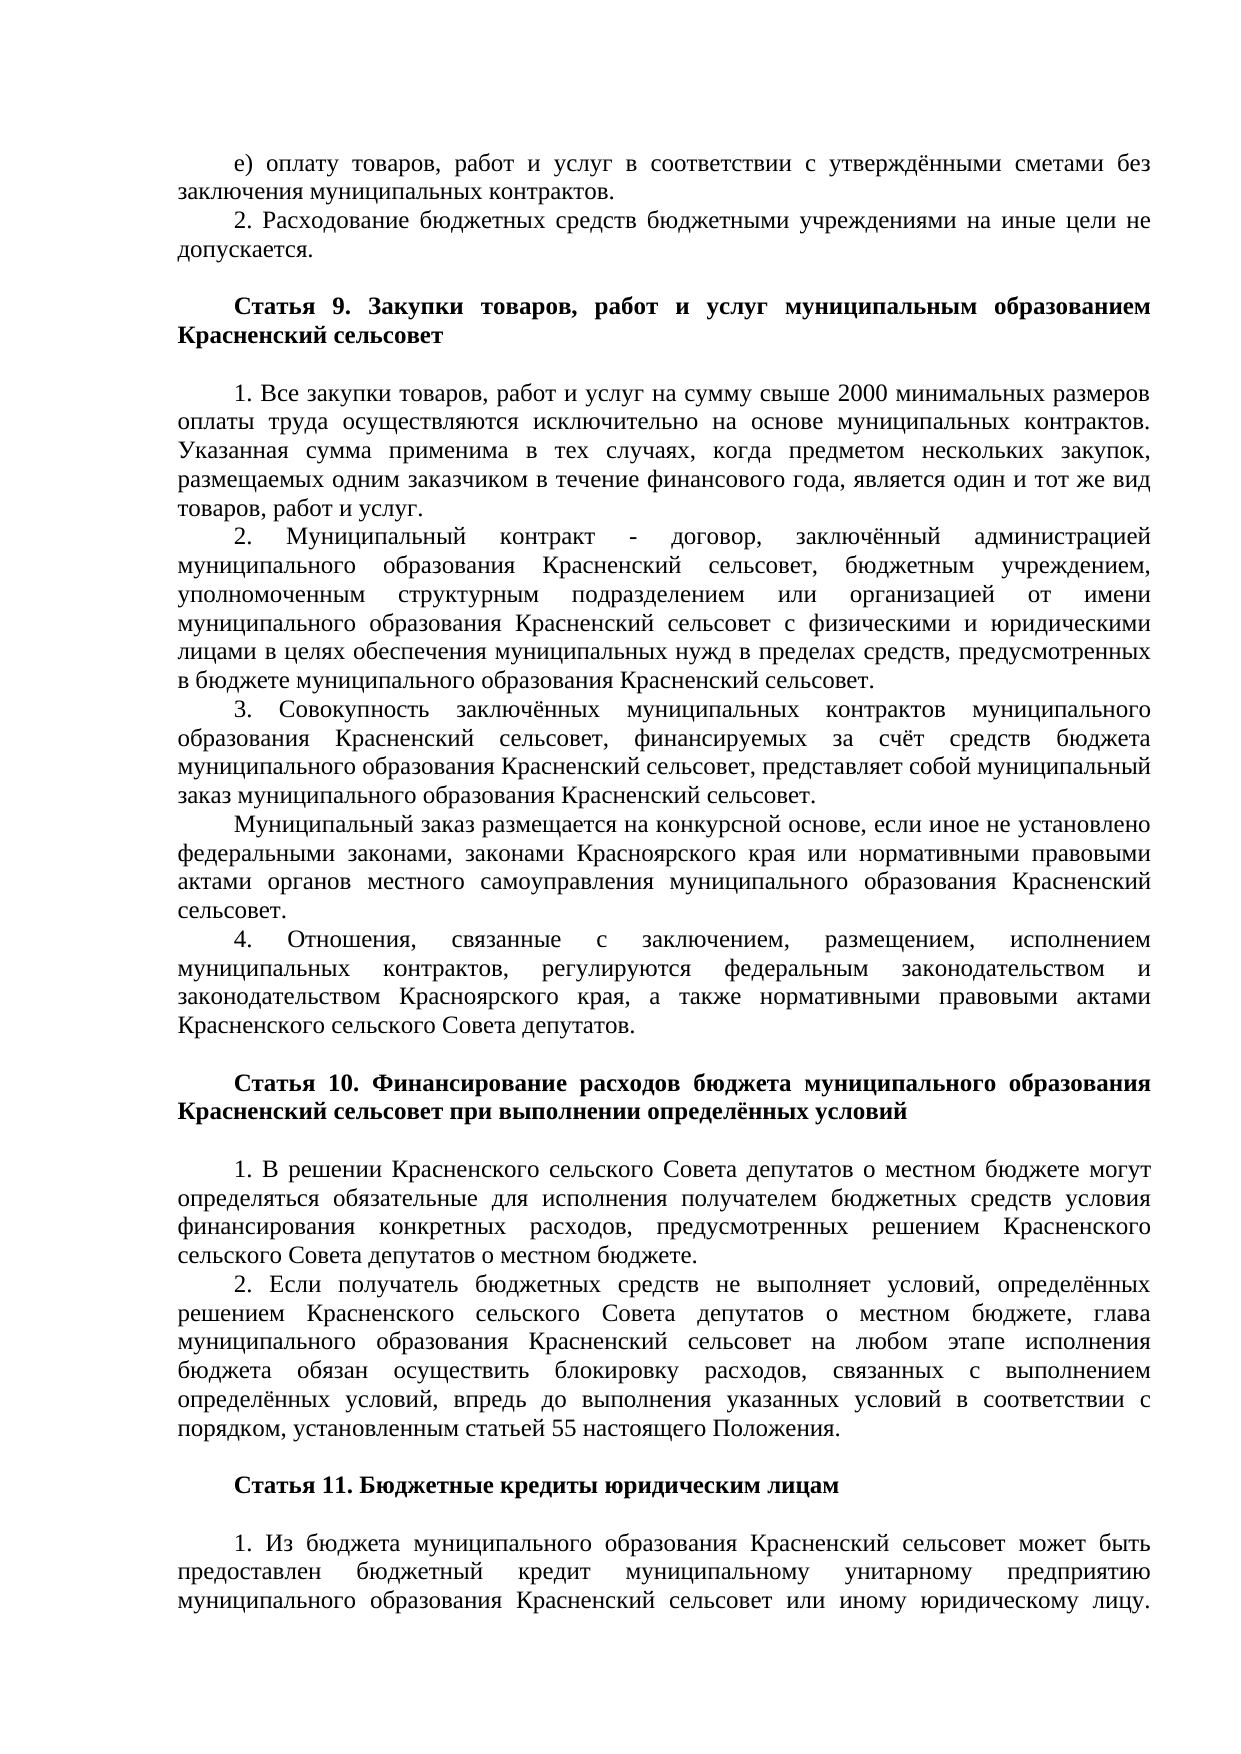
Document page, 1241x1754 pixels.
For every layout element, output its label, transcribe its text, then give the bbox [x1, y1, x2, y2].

text 1. Все закупки товаров, работ и услуг на сумму свыше 2000 минимальных размеров оплаты труда осуществляются исключительно на основе муниципальных контрактов. Указанная сумма применима в тех случаях, когда предметом нескольких закупок, размещаемых одним заказчиком в течение финансового года, является один и тот же вид товаров, работ и услуг. [177, 378, 1152, 521]
text Муниципальный заказ размещается на конкурсной основе, если иное не установлено федеральными законами, законами Красноярского края или нормативными правовыми актами органов местного самоуправления муниципального образования Красненский сельсовет. [177, 809, 1152, 924]
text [177, 1528, 1152, 1614]
text 4. Отношения, связанные с заключением, размещением, исполнением муниципальных контрактов, регулируются федеральным законодательством и законодательством Красноярского края, а также нормативными правовыми актами Красненского сельского Совета депутатов. [177, 924, 1152, 1039]
text 2. Муниципальный контракт - договор, заключённый администрацией муниципального образования Красненский сельсовет, бюджетным учреждением, уполномоченным структурным подразделением или организацией от имени муниципального образования Красненский сельсовет с физическими и юридическими лицами в целях обеспечения муниципальных нужд в пределах средств, предусмотренных в бюджете муниципального образования Красненский сельсовет. [177, 521, 1152, 694]
text 1. В решении Красненского сельского Совета депутатов о местном бюджете могут определяться обязательные для исполнения получателем бюджетных средств условия финансирования конкретных расходов, предусмотренных решением Красненского сельского Совета депутатов о местном бюджете. [177, 1154, 1152, 1269]
text е) оплату товаров, работ и услуг в соответствии с утверждёнными сметами без заключения муниципальных контрактов. [177, 148, 1152, 205]
text Статья 9. Закупки товаров, работ и услуг муниципальным образованием Красненский сельсовет [177, 291, 1152, 349]
text 2. Если получатель бюджетных средств не выполняет условий, определённых решением Красненского сельского Совета депутатов о местном бюджете, глава муниципального образования Красненский сельсовет на любом этапе исполнения бюджета обязан осуществить блокировку расходов, связанных с выполнением определённых условий, впредь до выполнения указанных условий в соответствии с порядком, установленным статьей 55 настоящего Положения. [177, 1269, 1152, 1441]
text 2. Расходование бюджетных средств бюджетными учреждениями на иные цели не допускается. [177, 205, 1152, 263]
text Статья 10. Финансирование расходов бюджета муниципального образования Красненский сельсовет при выполнении определённых условий [177, 1068, 1152, 1125]
text Статья 11. Бюджетные кредиты юридическим лицам [177, 1470, 1152, 1499]
text 3. Совокупность заключённых муниципальных контрактов муниципального образования Красненский сельсовет, финансируемых за счёт средств бюджета муниципального образования Красненский сельсовет, представляет собой муниципальный заказ муниципального образования Красненский сельсовет. [177, 694, 1152, 809]
